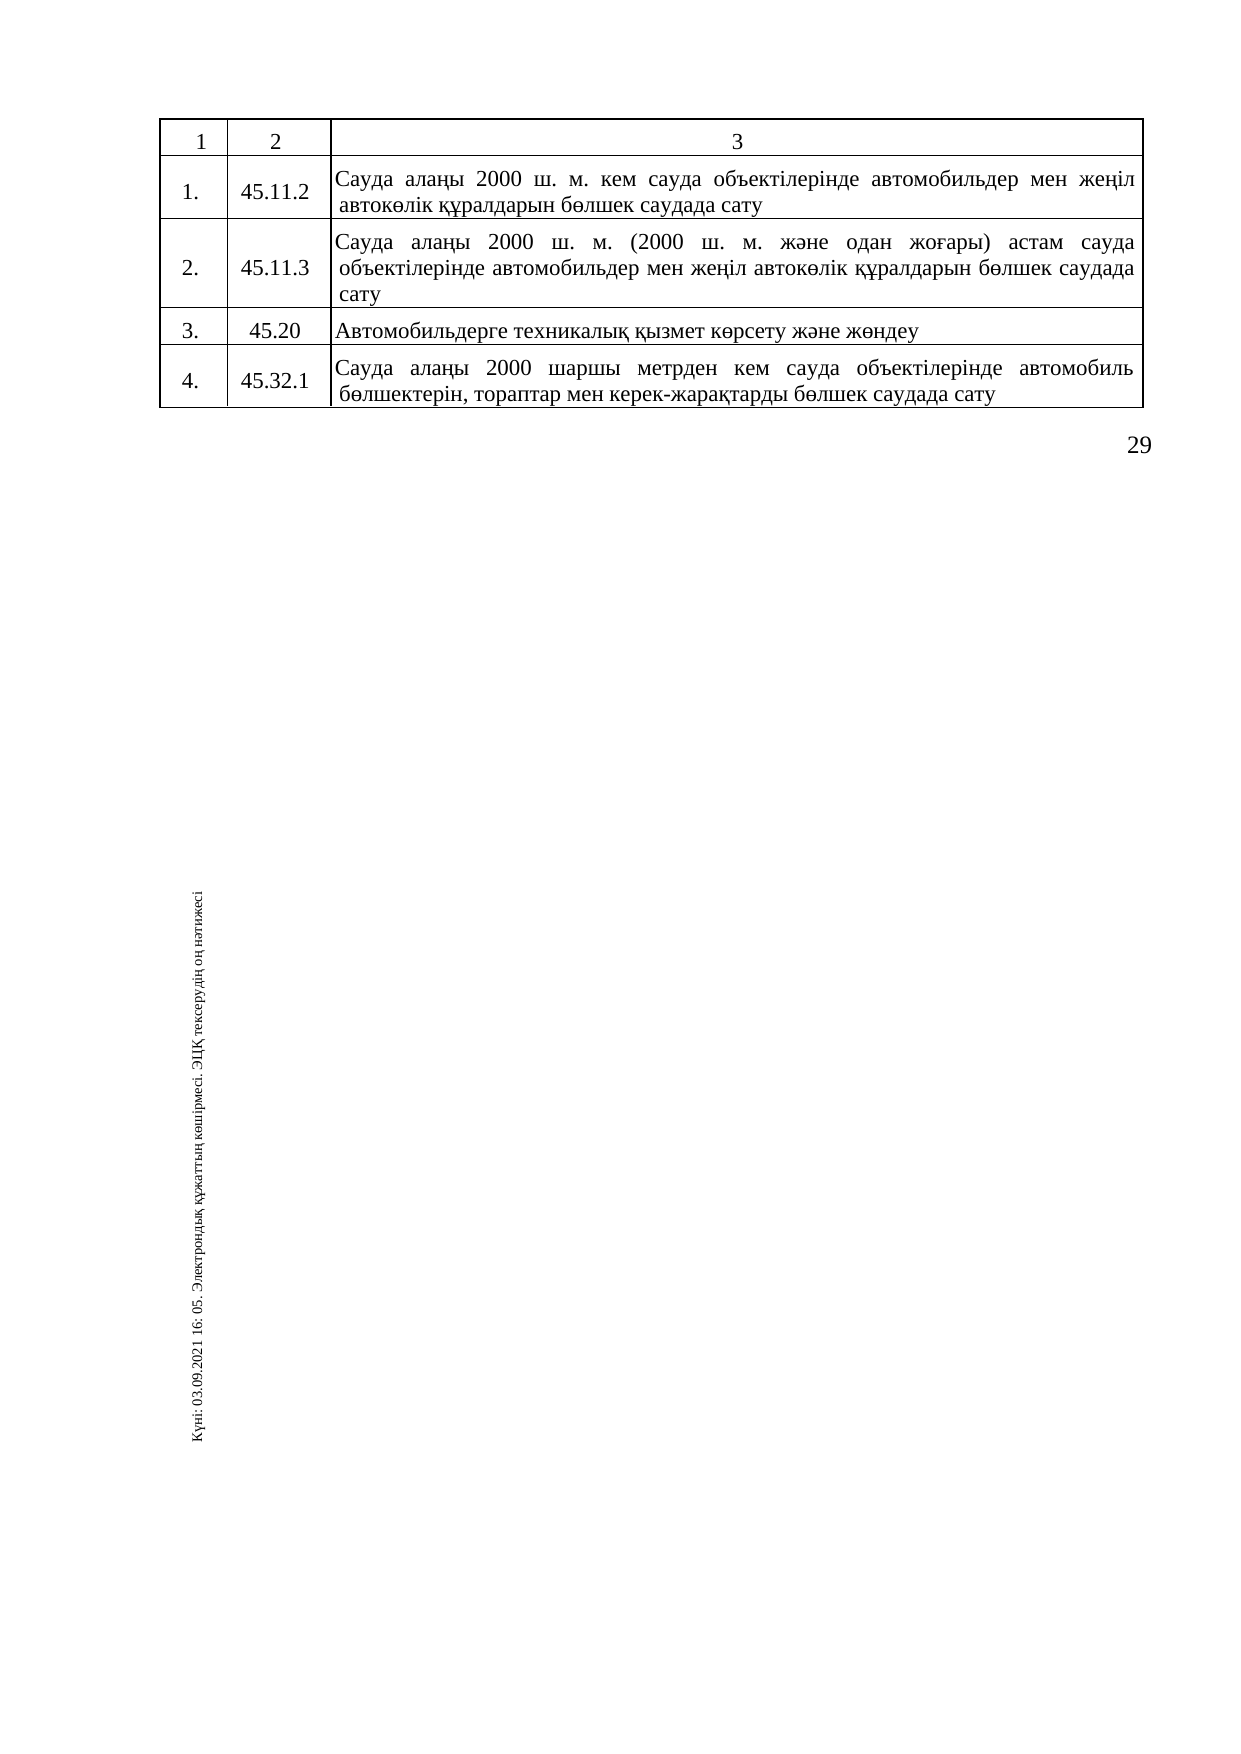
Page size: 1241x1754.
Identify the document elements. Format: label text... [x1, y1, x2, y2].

table_cell 45.11.3 [228, 219, 330, 307]
table_cell 45.32.1 [228, 345, 330, 406]
table_cell 2. [161, 219, 227, 307]
table_cell 1. [161, 156, 227, 218]
table_cell Сауда алаңы 2000 шаршы метрден кем сауда объектілерінде автомобиль бөлшектерін, тораптар мен керек-жарақтарды бөлшек саудада сату [332, 345, 1142, 406]
table_cell 1 [161, 120, 227, 155]
table_cell 2 [228, 120, 330, 155]
table_cell 3. [161, 308, 227, 343]
table_cell Автомобильдерге техникалық қызмет көрсету және жөндеу [332, 308, 1142, 343]
table_cell Сауда алаңы 2000 ш. м. (2000 ш. м. және одан жоғары) астам сауда объектілерінде автомобильдер мен жеңіл автокөлік құралдарын бөлшек саудада сату [332, 219, 1142, 307]
table_cell 4. [161, 345, 227, 406]
table_cell 45.20 [228, 308, 330, 343]
table_cell 3 [332, 120, 1142, 155]
table_cell Сауда алаңы 2000 ш. м. кем сауда объектілерінде автомобильдер мен жеңіл автокөлік құралдарын бөлшек саудада сату [332, 156, 1142, 218]
table_cell 45.11.2 [228, 156, 330, 218]
